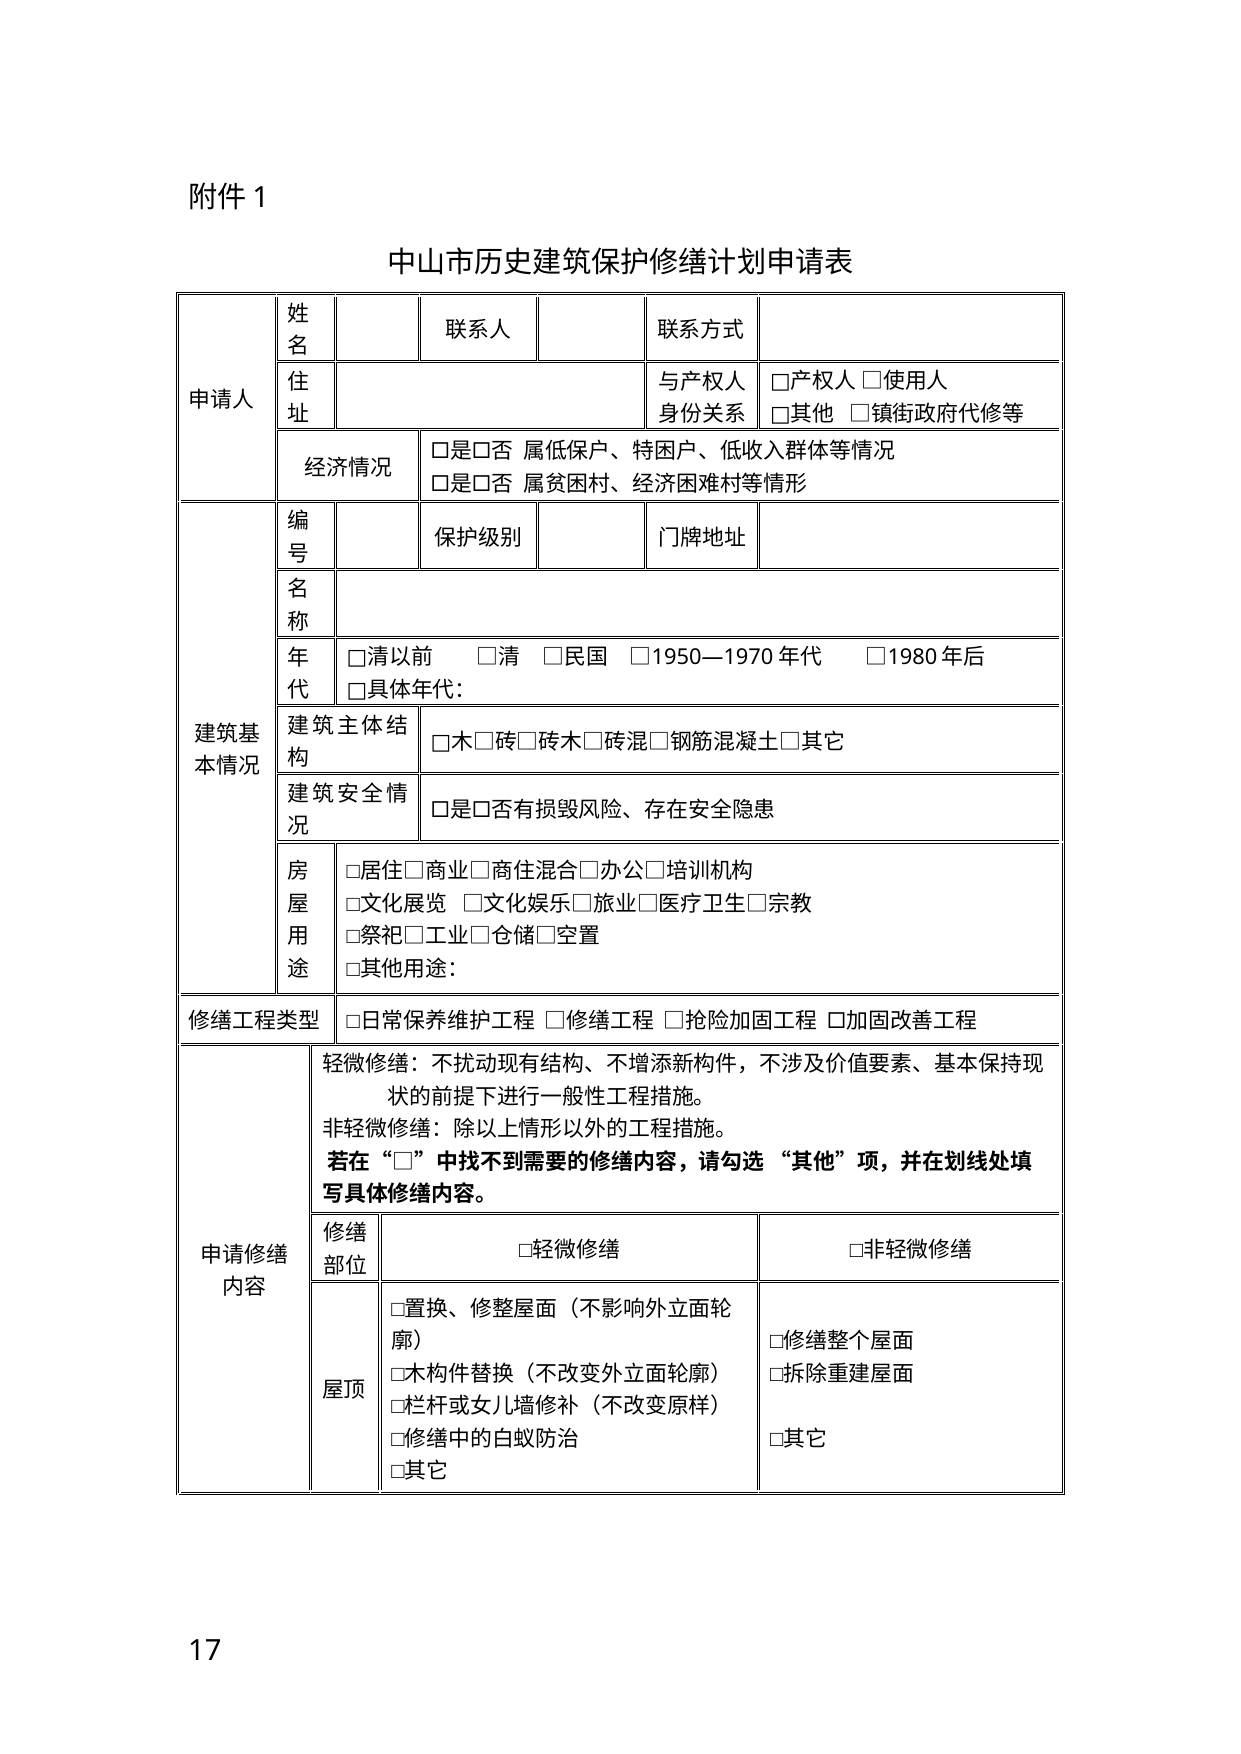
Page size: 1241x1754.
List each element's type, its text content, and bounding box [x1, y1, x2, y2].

text 中山市历史建筑保护修缮计划申请表 [188, 227, 1052, 292]
table_cell 经济情况 [278, 431, 418, 500]
table_cell 年代 [278, 639, 334, 704]
table_cell □置换、修整屋面（不影响外立面轮廓） □木构件替换（不改变外立面轮廓） □栏杆或女儿墙修补（不改变原样） □修缮中的白蚁防治 □其它 [380, 1280, 759, 1492]
table_cell 门牌地址 [647, 503, 757, 568]
table_header [537, 293, 646, 360]
table_cell 名称 [278, 571, 334, 636]
table_cell 住址 [278, 363, 334, 428]
table_cell 是否有损毁风险、存在安全隐患 [419, 772, 1063, 840]
table_cell □木□砖□砖木□砖混□钢筋混凝土□其它 [419, 704, 1063, 772]
table_cell 修缮部位 [312, 1215, 378, 1280]
table_header 联系人 [419, 295, 537, 360]
table_header 联系方式 [646, 293, 759, 360]
table_header 姓名 [276, 295, 335, 360]
table_cell 修缮工程类型 [179, 993, 334, 1043]
table_cell [337, 363, 644, 428]
table_cell 建筑基本情况 [179, 500, 275, 992]
table_cell 与产权人身份关系 [647, 363, 757, 428]
table_cell 保护级别 [421, 503, 536, 568]
table_cell □轻微修缮 [382, 1215, 757, 1280]
table_cell 轻微修缮：不扰动现有结构、不增添新构件，不涉及价值要素、基本保持现状的前提下进行一般性工程措施。 非轻微修缮：除以上情形以外的工程措施。 若在“□”中找不到需要的修缮内容，请勾选 “其他”项，并在划线处填写具体修缮内容。 [312, 1043, 1062, 1212]
table_header 申请人 [179, 295, 276, 500]
table_cell □非轻微修缮 [760, 1212, 1062, 1280]
text 附件1 [188, 162, 1009, 227]
table_cell [335, 568, 1063, 636]
table_cell 建筑主体结构 [278, 707, 418, 772]
table_cell 建筑安全情况 [278, 775, 418, 840]
table_cell 是否 属低保户、特困户、低收入群体等情况 是否 属贫困村、经济困难村等情形 [419, 428, 1063, 500]
table_header [759, 295, 1062, 360]
table_cell □日常保养维护工程 □修缮工程 □抢险加固工程 加固改善工程 [337, 993, 1062, 1043]
table_cell [760, 500, 1062, 568]
table_cell 屋顶 [311, 1280, 380, 1492]
table_cell [337, 503, 418, 568]
table_cell 房屋用途 [278, 844, 334, 992]
table_cell 编号 [278, 503, 334, 568]
table_cell □修缮整个屋面 □拆除重建屋面 □其它 [759, 1280, 1063, 1492]
table_cell [539, 503, 644, 568]
table_cell □清以前 □清 □民国 □1950—1970年代 □1980年后 □具体年代： [335, 636, 1063, 704]
table_cell □产权人 □使用人 □其他 □镇街政府代修等 [759, 360, 1063, 428]
table_cell 申请修缮 内容 [179, 1043, 311, 1492]
table_cell □居住□商业□商住混合□办公□培训机构 □文化展览 □文化娱乐□旅业□医疗卫生□宗教 □祭祀□工业□仓储□空置 □其他用途： [335, 840, 1063, 992]
table_header [335, 295, 419, 360]
